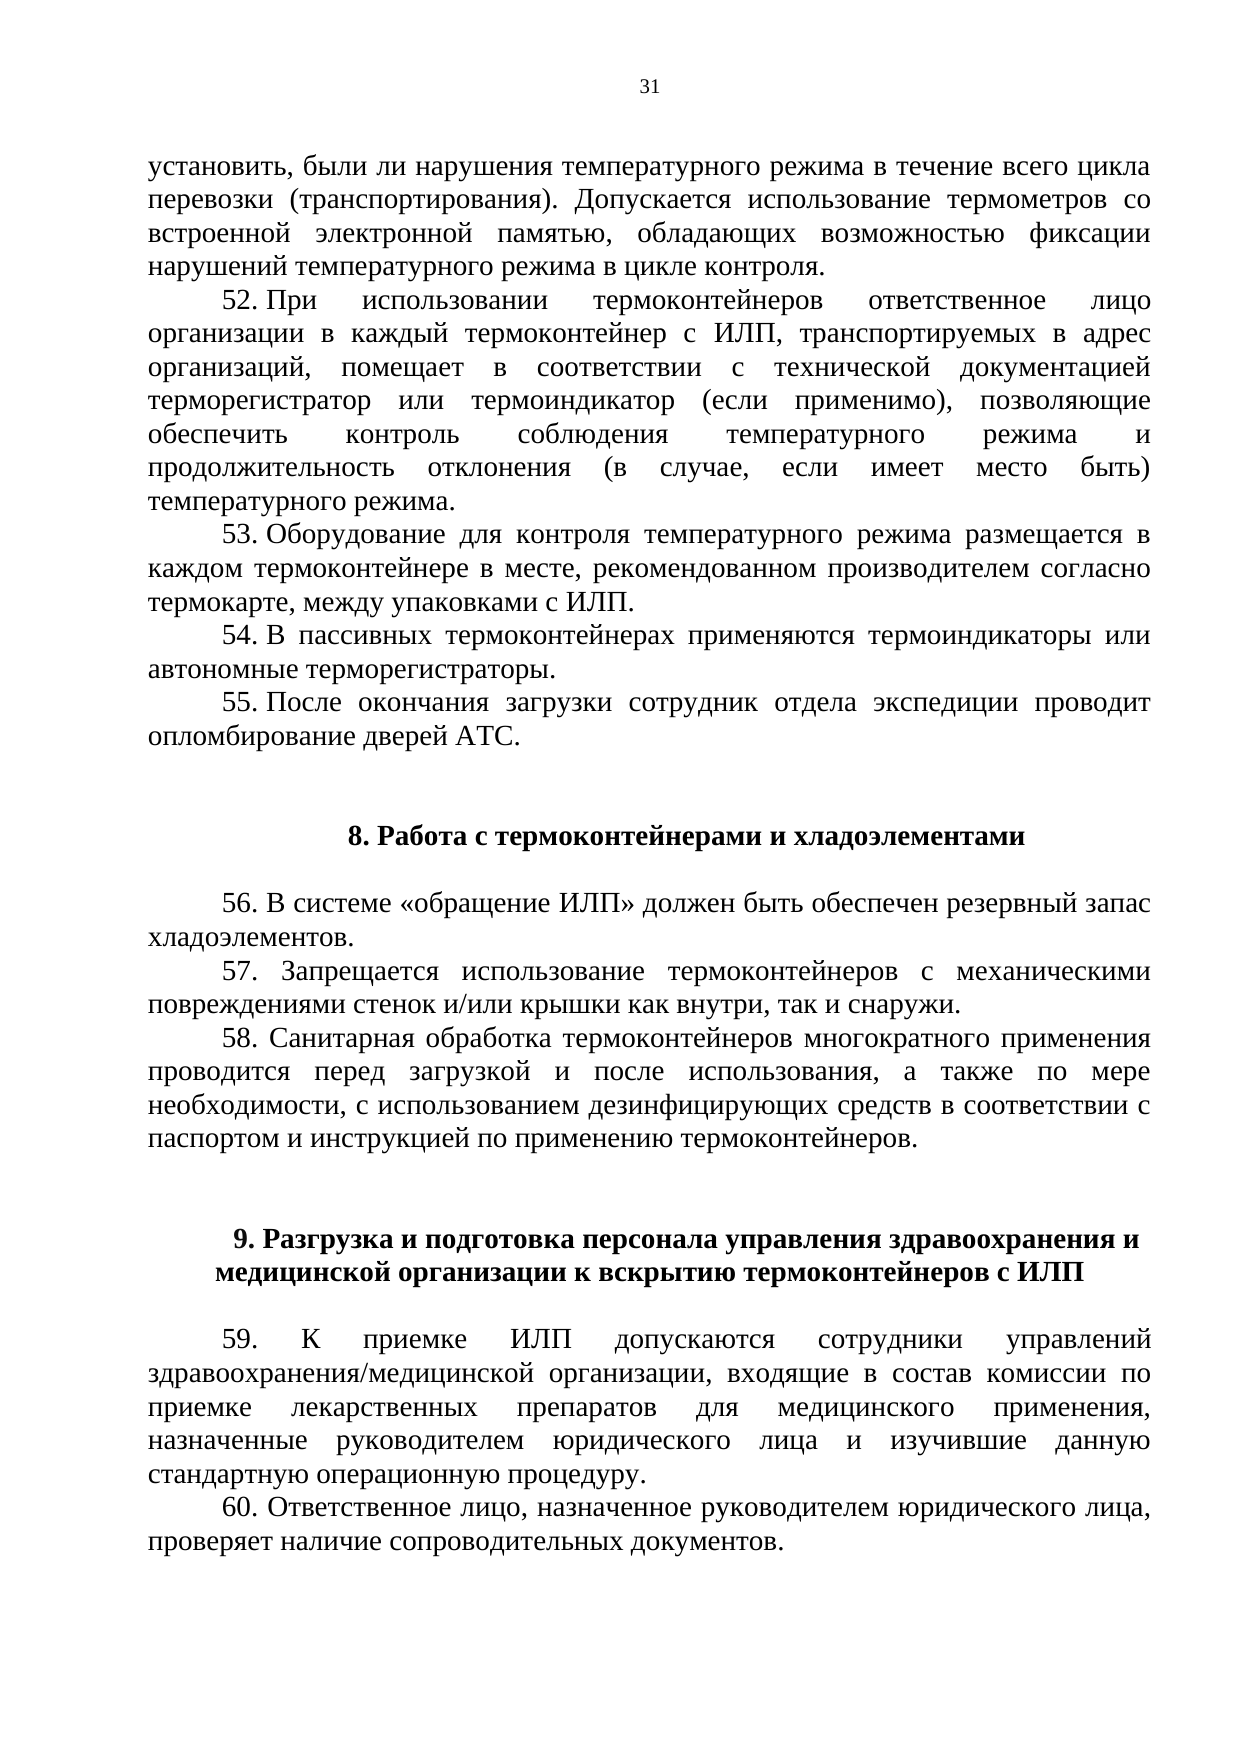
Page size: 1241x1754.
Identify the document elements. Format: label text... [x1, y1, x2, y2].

list После окончания загрузки сотрудник отдела экспедиции проводит опломбирование дверей АТС. [148, 684, 1152, 751]
list Оборудование для контроля температурного режима размещается в каждом термоконтейнере в месте, рекомендованном производителем согласно термокарте, между упаковками с ИЛП. [148, 517, 1152, 617]
text 59. К приемке ИЛП допускаются сотрудники управлений здравоохранения/медицинской организации, входящие в состав комиссии по приемке лекарственных препаратов для медицинского применения, назначенные руководителем юридического лица и изучившие данную стандартную операционную процедуру. [148, 1322, 1152, 1489]
text 9. Разгрузка и подготовка персонала управления здравоохранения и медицинской организации к вскрытию термоконтейнеров с ИЛП [148, 1221, 1152, 1288]
list 56. В системе «обращение ИЛП» должен быть обеспечен резервный запас хладоэлементов. [148, 886, 1152, 953]
list При использовании термоконтейнеров ответственное лицо организации в каждый термоконтейнер с ИЛП, транспортируемых в адрес организаций, помещает в соответствии с технической документацией терморегистратор или термоиндикатор (если применимо), позволяющие обеспечить контроль соблюдения температурного режима и продолжительность отклонения (в случае, если имеет место быть) температурного режима. [148, 282, 1152, 517]
list В пассивных термоконтейнерах применяются термоиндикаторы или автономные терморегистраторы. [148, 617, 1152, 684]
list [148, 148, 1152, 282]
text 57. Запрещается использование термоконтейнеров с механическими повреждениями стенок и/или крышки как внутри, так и снаружи. [148, 953, 1152, 1020]
text 60. Ответственное лицо, назначенное руководителем юридического лица, проверяет наличие сопроводительных документов. [148, 1489, 1152, 1556]
text 58. Санитарная обработка термоконтейнеров многократного применения проводится перед загрузкой и после использования, а также по мере необходимости, с использованием дезинфицирующих средств в соответствии с паспортом и инструкцией по применению термоконтейнеров. [148, 1020, 1152, 1154]
text 8. Работа с термоконтейнерами и хладоэлементами [148, 818, 1152, 852]
